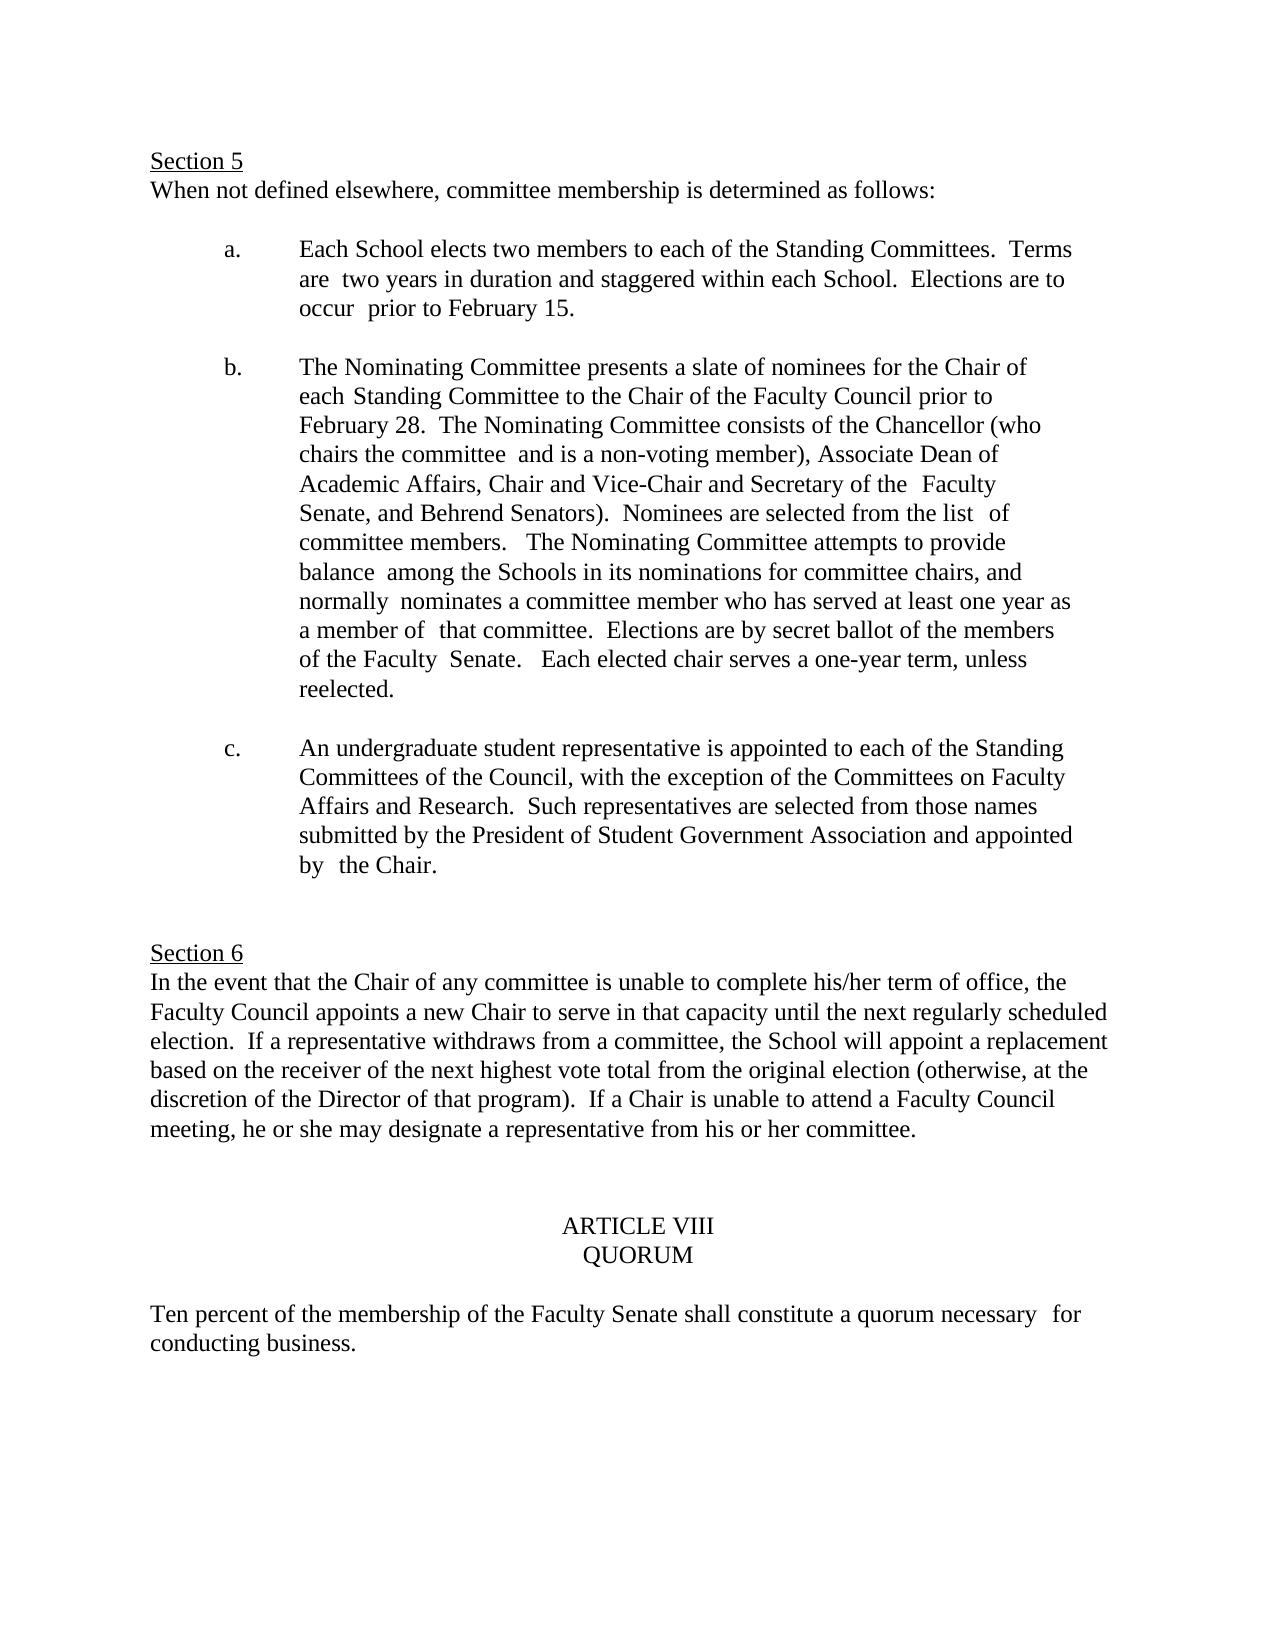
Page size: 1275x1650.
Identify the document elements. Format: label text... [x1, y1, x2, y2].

list The Nominating Committee presents a slate of nominees for the Chair of each Standing Committee to the Chair of the Faculty Council prior to February 28. The Nominating Committee consists of the Chancellor (who chairs the committee and is a non-voting member), Associate Dean of Academic Affairs, Chair and Vice-Chair and Secretary of the Faculty Senate, and Behrend Senators). Nominees are selected from the list of committee members. The Nominating Committee attempts to provide balance among the Schools in its nominations for committee chairs, and normally nominates a committee member who has served at least one year as a member of that committee. Elections are by secret ballot of the members of the Faculty Senate. Each elected chair serves a one-year term, unless reelected. [224, 352, 1072, 702]
text Ten percent of the membership of the Faculty Senate shall constitute a quorum necessary for conducting business. [150, 1299, 1117, 1357]
text Section 6 [150, 938, 1127, 967]
list Each School elects two members to each of the Standing Committees. Terms are two years in duration and staggered within each School. Elections are to occur prior to February 15. [224, 234, 1104, 322]
text ARTICLE VIII QUORUM [562, 1211, 714, 1269]
list An undergraduate student representative is appointed to each of the Standing Committees of the Council, with the exception of the Committees on Faculty Affairs and Research. Such representatives are selected from those names submitted by the President of Student Government Association and appointed by the Chair. [224, 733, 1100, 878]
text When not defined elsewhere, committee membership is determined as follows: [150, 175, 1127, 204]
text In the event that the Chair of any committee is unable to complete his/her term of office, the Faculty Council appoints a new Chair to serve in that capacity until the next regularly scheduled election. If a representative withdraws from a committee, the School will appoint a replacement based on the receiver of the next highest vote total from the original election (otherwise, at the discretion of the Director of that program). If a Chair is unable to attend a Faculty Council meeting, he or she may designate a representative from his or her committee. [150, 967, 1114, 1143]
text Section 5 [150, 146, 1127, 174]
